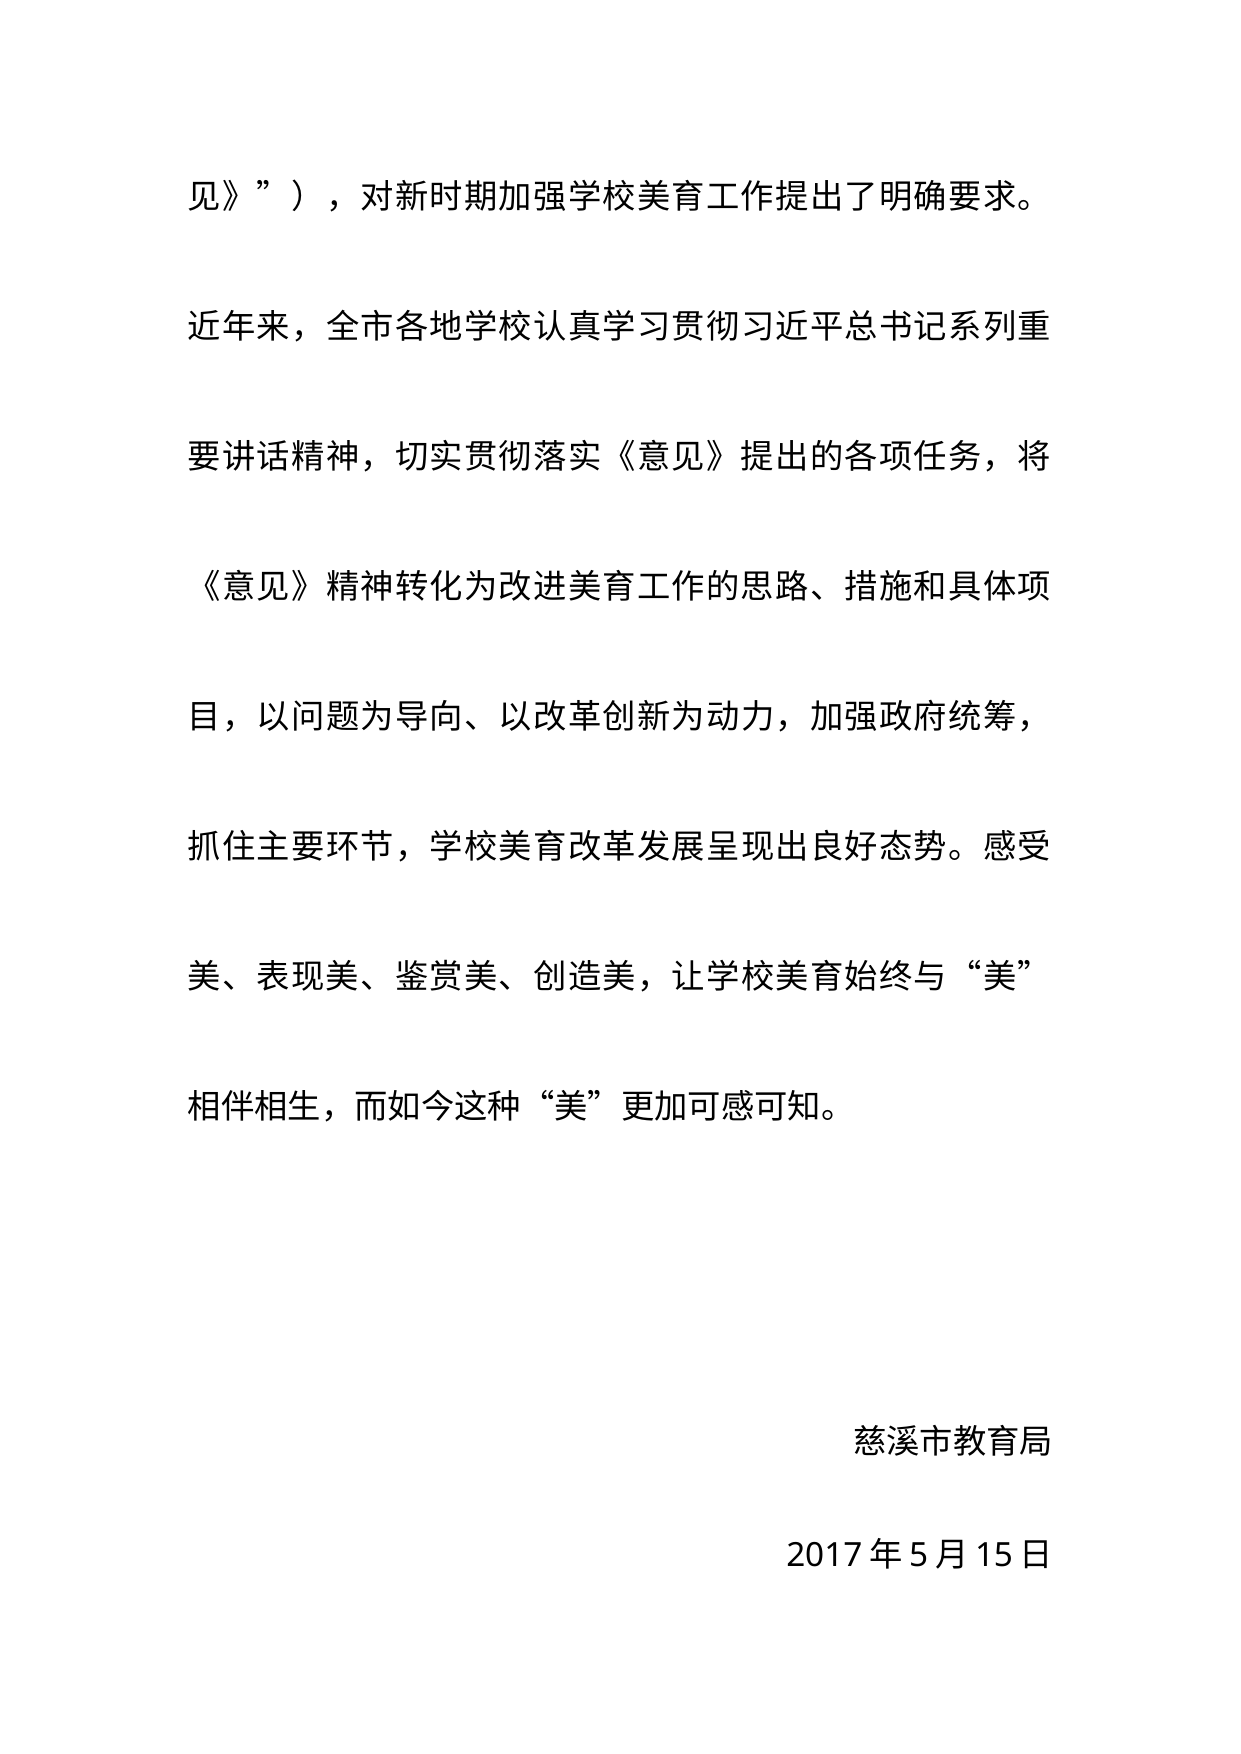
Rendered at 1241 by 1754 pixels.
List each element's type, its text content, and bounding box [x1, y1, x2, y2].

text 慈溪市教育局 [187, 1406, 1053, 1471]
text 2017年5月15日 [187, 1519, 1053, 1584]
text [187, 162, 1053, 1137]
